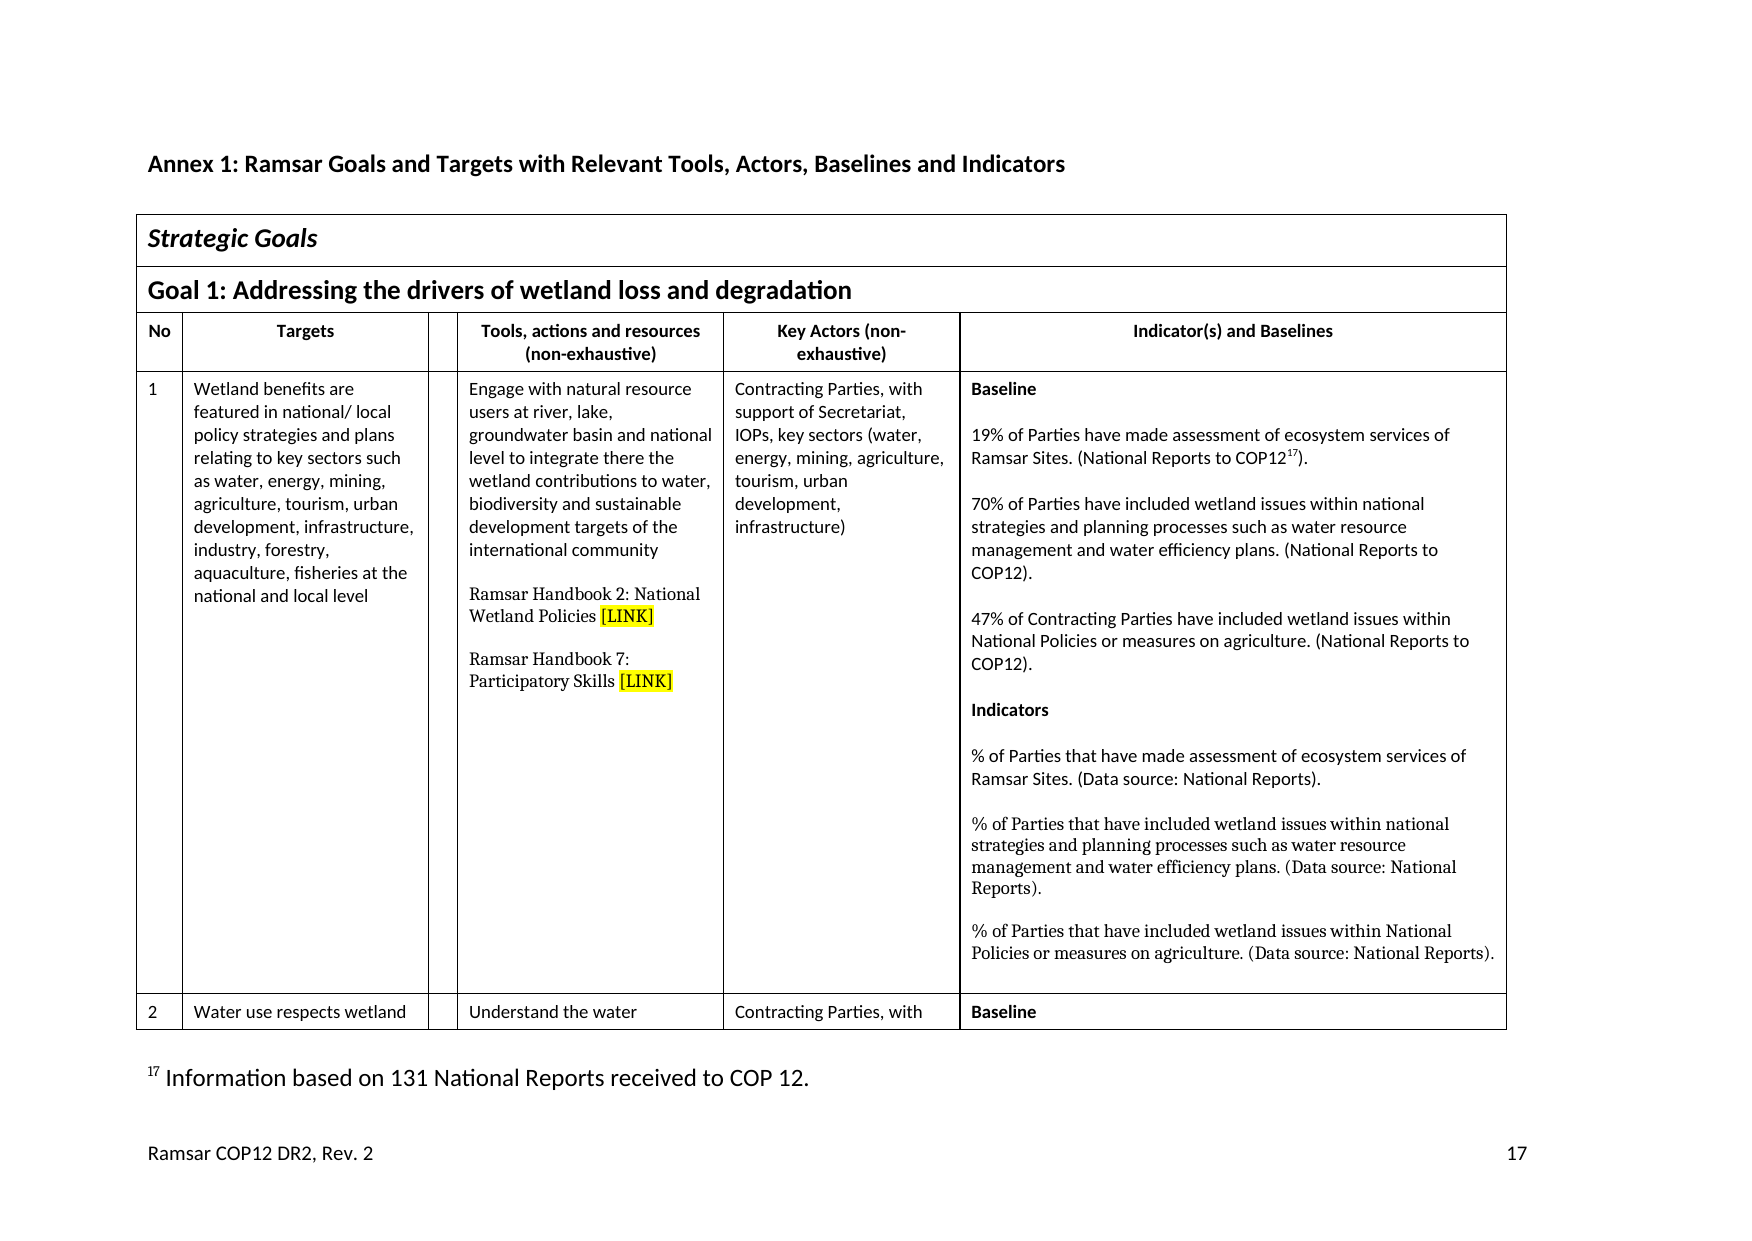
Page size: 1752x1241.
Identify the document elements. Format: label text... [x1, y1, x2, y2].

table_cell No [137, 313, 182, 371]
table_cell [961, 994, 1506, 1029]
table_cell [429, 372, 457, 993]
table_cell Baseline 19% of Parties have made assessment of ecosystem services of Ramsar Sites. (National Reports to COP12). 70% of Parties have included wetland issues within national strategies and planning processes such as water resource management and water efficiency plans. (National Reports to COP12). 47% of Contracting Parties have included wetland issues within National Policies or measures on agriculture. (National Reports to COP12). Indicators % of Parties that have made assessment of ecosystem services of Ramsar Sites. (Data source: National Reports). % of Parties that have included wetland issues within national strategies and planning processes such as water resource management and water efficiency plans. (Data source: National Reports). % of Parties that have included wetland issues within National Policies or measures on agriculture. (Data source: National Reports). [961, 372, 1506, 993]
table_cell Key Actors (non-exhaustive) [724, 313, 959, 371]
table_header Strategic Goals [137, 215, 1506, 266]
table_cell Tools, actions and resources (non-exhaustive) [458, 313, 723, 371]
table_cell 2 [137, 994, 182, 1029]
text Annex 1: Ramsar Goals and Targets with Relevant Tools, Actors, Baselines and Indicators [148, 148, 1604, 178]
table_cell Targets [183, 313, 428, 371]
table_cell Contracting Parties, with support of Secretariat, IOPs, key sectors (water, energy, mining, agriculture, tourism, urban development, infrastructure) [724, 372, 959, 993]
table_cell [429, 313, 457, 371]
table_cell Goal 1: Addressing the drivers of wetland loss and degradation [137, 267, 1506, 312]
table_cell Wetland benefits are featured in national/ local policy strategies and plans relating to key sectors such as water, energy, mining, agriculture, tourism, urban development, infrastructure, industry, forestry, aquaculture, fisheries at the national and local level [183, 372, 428, 993]
table_cell 1 [137, 372, 182, 993]
table_cell Indicator(s) and Baselines [961, 313, 1506, 371]
table_cell Engage with natural resource users at river, lake, groundwater basin and national level to integrate there the wetland contributions to water, biodiversity and sustainable development targets of the international community Ramsar Handbook 2: National Wetland Policies [LINK] Ramsar Handbook 7: Participatory Skills [LINK] [458, 372, 723, 993]
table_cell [458, 994, 723, 1029]
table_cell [183, 994, 428, 1029]
table_cell [429, 994, 457, 1029]
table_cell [724, 994, 959, 1029]
